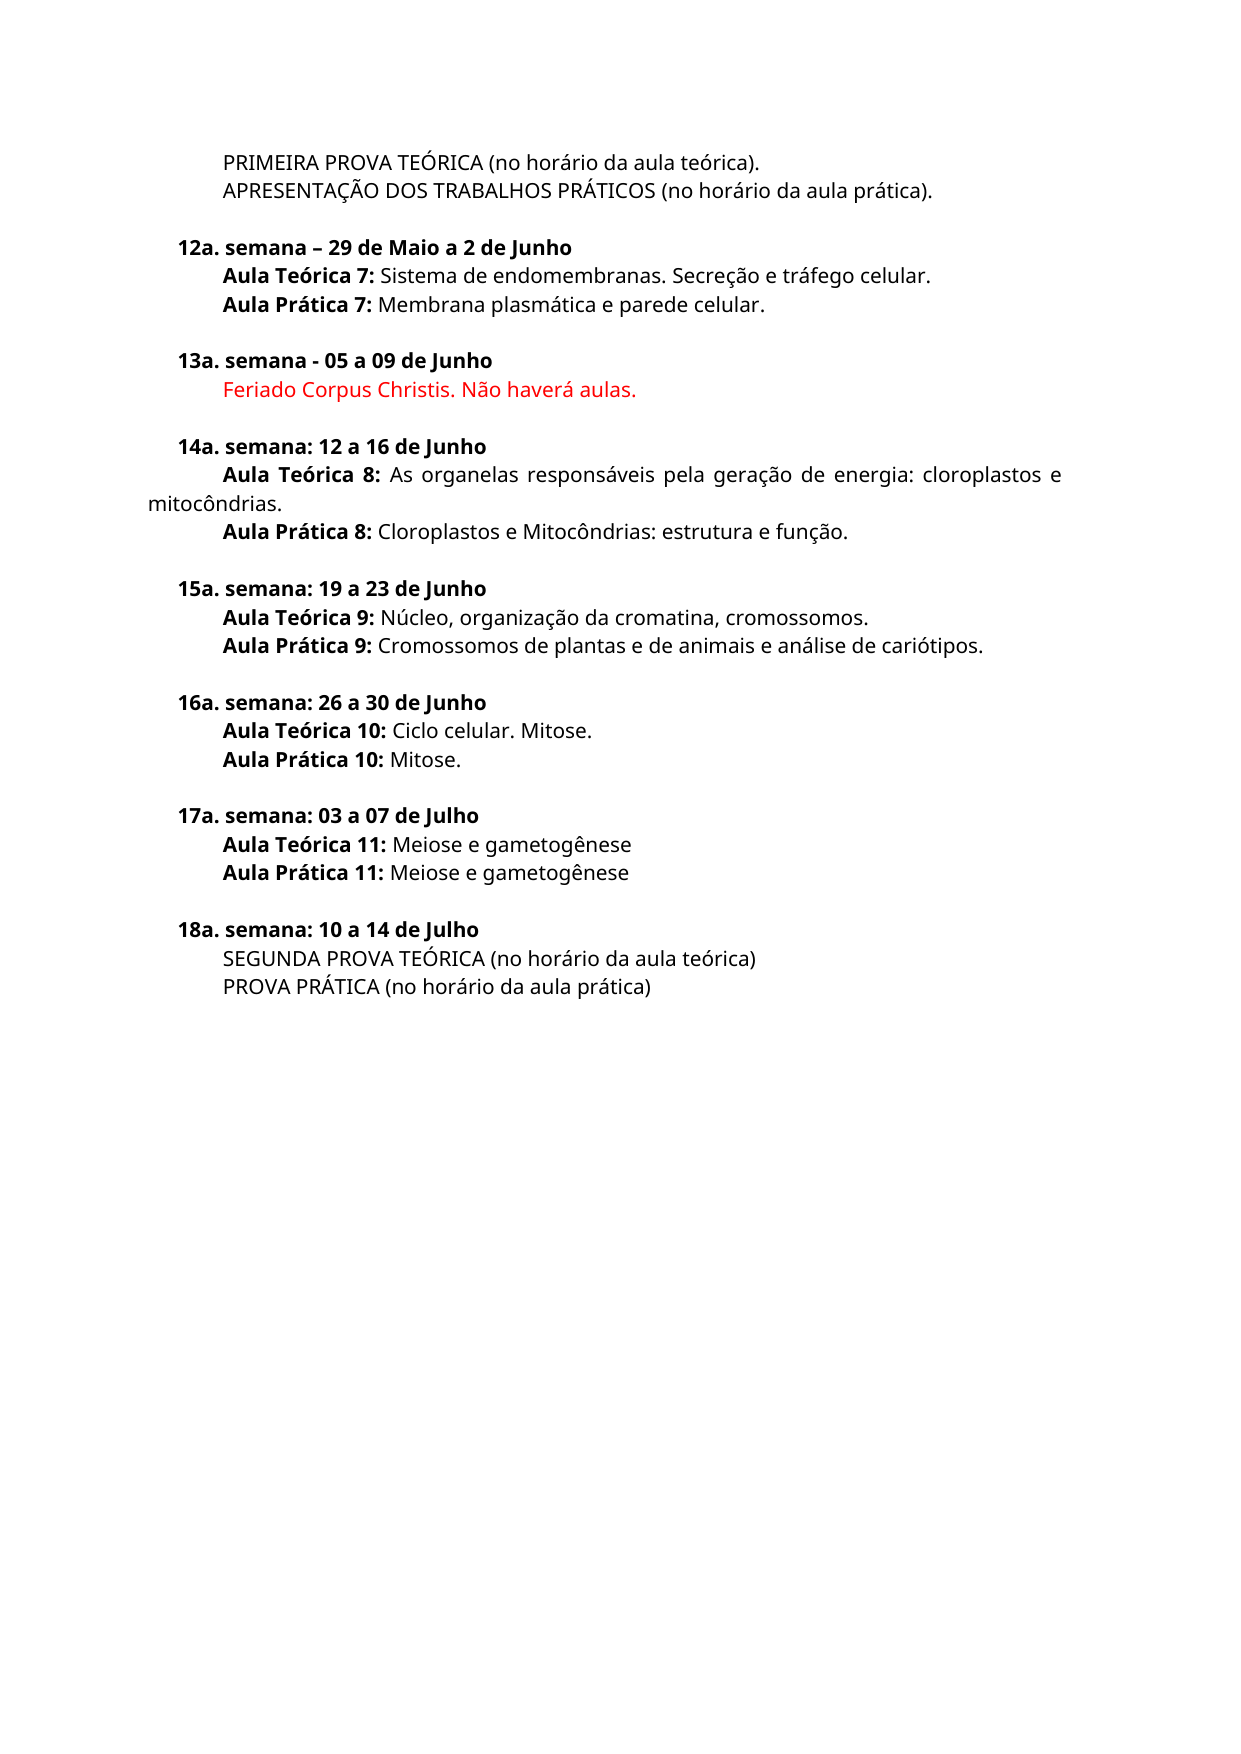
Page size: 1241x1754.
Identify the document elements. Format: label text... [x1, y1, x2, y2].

text 14a. semana: 12 a 16 de Junho [177, 432, 1063, 460]
text Aula Prática 9: Cromossomos de plantas e de animais e análise de cariótipos. [148, 631, 1063, 659]
text 13a. semana - 05 a 09 de Junho [177, 347, 1063, 375]
text Feriado Corpus Christis. Não haverá aulas. [148, 375, 1063, 403]
text Aula Teórica 10: Ciclo celular. Mitose. [148, 716, 1063, 745]
text PROVA PRÁTICA (no horário da aula prática) [148, 972, 1063, 1001]
text 17a. semana: 03 a 07 de Julho [177, 802, 1063, 830]
text Aula Prática 11: Meiose e gametogênese [148, 858, 1063, 887]
text Aula Teórica 9: Núcleo, organização da cromatina, cromossomos. [148, 603, 1063, 631]
text Aula Teórica 11: Meiose e gametogênese [148, 830, 1063, 858]
text Aula Prática 10: Mitose. [148, 745, 1063, 773]
text Aula Prática 7: Membrana plasmática e parede celular. [148, 290, 1063, 318]
text 12a. semana – 29 de Maio a 2 de Junho [177, 233, 1063, 261]
text Aula Prática 8: Cloroplastos e Mitocôndrias: estrutura e função. [148, 517, 1063, 546]
text Aula Teórica 7: Sistema de endomembranas. Secreção e tráfego celular. [148, 261, 1063, 290]
text 18a. semana: 10 a 14 de Julho [177, 915, 1063, 944]
text 15a. semana: 19 a 23 de Junho [177, 574, 1063, 603]
text SEGUNDA PROVA TEÓRICA (no horário da aula teórica) [148, 944, 1063, 972]
text 16a. semana: 26 a 30 de Junho [177, 688, 1063, 716]
text APRESENTAÇÃO DOS TRABALHOS PRÁTICOS (no horário da aula prática). [148, 176, 1063, 204]
text PRIMEIRA PROVA TEÓRICA (no horário da aula teórica). [148, 148, 1063, 176]
text Aula Teórica 8: As organelas responsáveis pela geração de energia: cloroplastos e mitocôndrias. [148, 460, 1063, 517]
